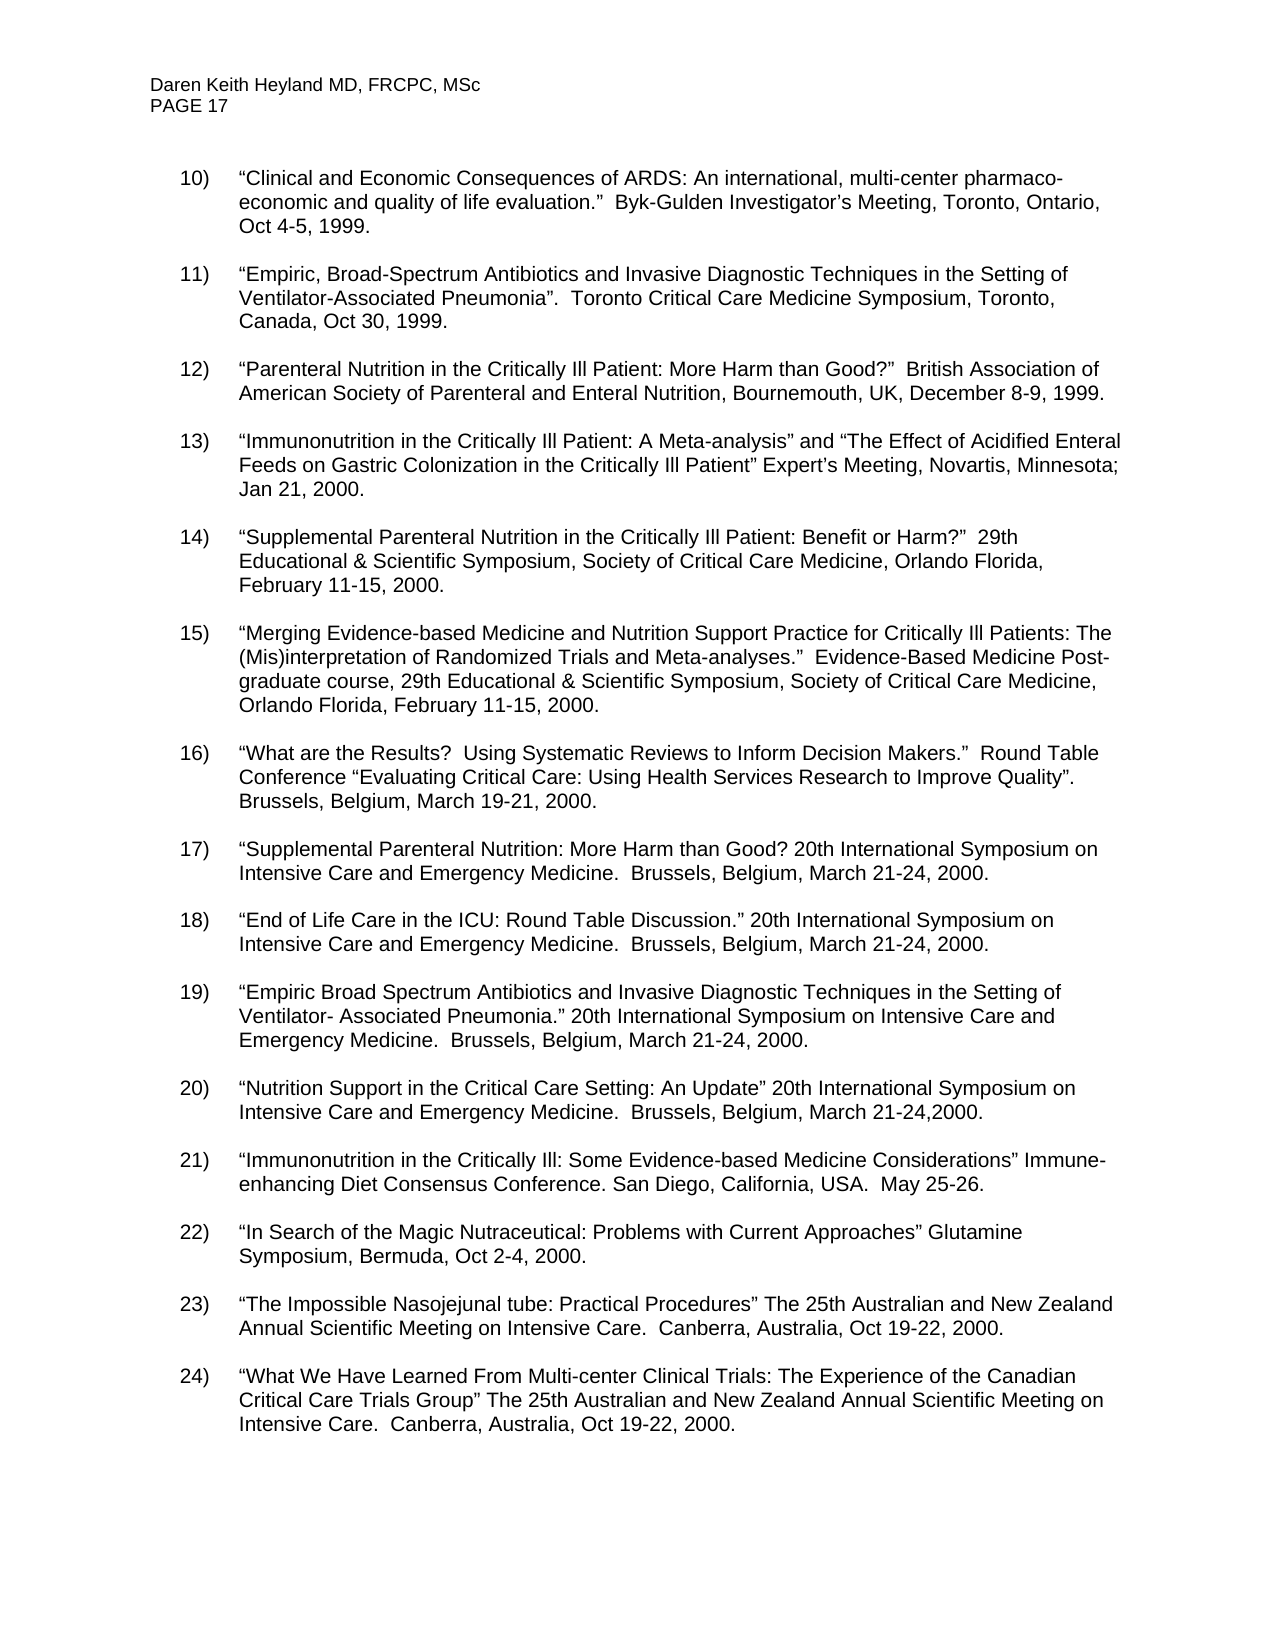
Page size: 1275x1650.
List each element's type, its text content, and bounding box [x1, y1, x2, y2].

list “End of Life Care in the ICU: Round Table Discussion.” 20th International Symposium on Intensive Care and Emergency Medicine. Brussels, Belgium, March 21-24, 2000. [179, 908, 1125, 956]
list “What We Have Learned From Multi-center Clinical Trials: The Experience of the Canadian Critical Care Trials Group” The 25th Australian and New Zealand Annual Scientific Meeting on Intensive Care. Canberra, Australia, Oct 19-22, 2000. [179, 1363, 1125, 1435]
list “Immunonutrition in the Critically Ill: Some Evidence-based Medicine Considerations” Immune-enhancing Diet Consensus Conference. San Diego, California, USA. May 25-26. [179, 1148, 1125, 1196]
list “The Impossible Nasojejunal tube: Practical Procedures” The 25th Australian and New Zealand Annual Scientific Meeting on Intensive Care. Canberra, Australia, Oct 19-22, 2000. [179, 1292, 1125, 1339]
list “Supplemental Parenteral Nutrition in the Critically Ill Patient: Benefit or Harm?” 29th Educational & Scientific Symposium, Society of Critical Care Medicine, Orlando Florida, February 11-15, 2000. [179, 525, 1125, 597]
list “Empiric, Broad-Spectrum Antibiotics and Invasive Diagnostic Techniques in the Setting of Ventilator-Associated Pneumonia”. Toronto Critical Care Medicine Symposium, Toronto, Canada, Oct 30, 1999. [179, 261, 1125, 333]
list “Parenteral Nutrition in the Critically Ill Patient: More Harm than Good?” British Association of American Society of Parenteral and Enteral Nutrition, Bournemouth, UK, December 8-9, 1999. [179, 357, 1125, 405]
list “What are the Results? Using Systematic Reviews to Inform Decision Makers.” Round Table Conference “Evaluating Critical Care: Using Health Services Research to Improve Quality”. Brussels, Belgium, March 19-21, 2000. [179, 741, 1125, 812]
list “Clinical and Economic Consequences of ARDS: An international, multi-center pharmaco-economic and quality of life evaluation.” Byk-Gulden Investigator’s Meeting, Toronto, Ontario, Oct 4-5, 1999. [179, 166, 1125, 237]
list “Supplemental Parenteral Nutrition: More Harm than Good? 20th International Symposium on Intensive Care and Emergency Medicine. Brussels, Belgium, March 21-24, 2000. [179, 836, 1125, 884]
list “In Search of the Magic Nutraceutical: Problems with Current Approaches” Glutamine Symposium, Bermuda, Oct 2-4, 2000. [179, 1220, 1125, 1268]
list “Merging Evidence-based Medicine and Nutrition Support Practice for Critically Ill Patients: The (Mis)interpretation of Randomized Trials and Meta-analyses.” Evidence-Based Medicine Post-graduate course, 29th Educational & Scientific Symposium, Society of Critical Care Medicine, Orlando Florida, February 11-15, 2000. [179, 621, 1125, 717]
list “Immunonutrition in the Critically Ill Patient: A Meta-analysis” and “The Effect of Acidified Enteral Feeds on Gastric Colonization in the Critically Ill Patient” Expert’s Meeting, Novartis, Minnesota; Jan 21, 2000. [179, 429, 1125, 501]
list “Empiric Broad Spectrum Antibiotics and Invasive Diagnostic Techniques in the Setting of Ventilator- Associated Pneumonia.” 20th International Symposium on Intensive Care and Emergency Medicine. Brussels, Belgium, March 21-24, 2000. [179, 980, 1125, 1052]
list “Nutrition Support in the Critical Care Setting: An Update” 20th International Symposium on Intensive Care and Emergency Medicine. Brussels, Belgium, March 21-24,2000. [179, 1076, 1125, 1124]
